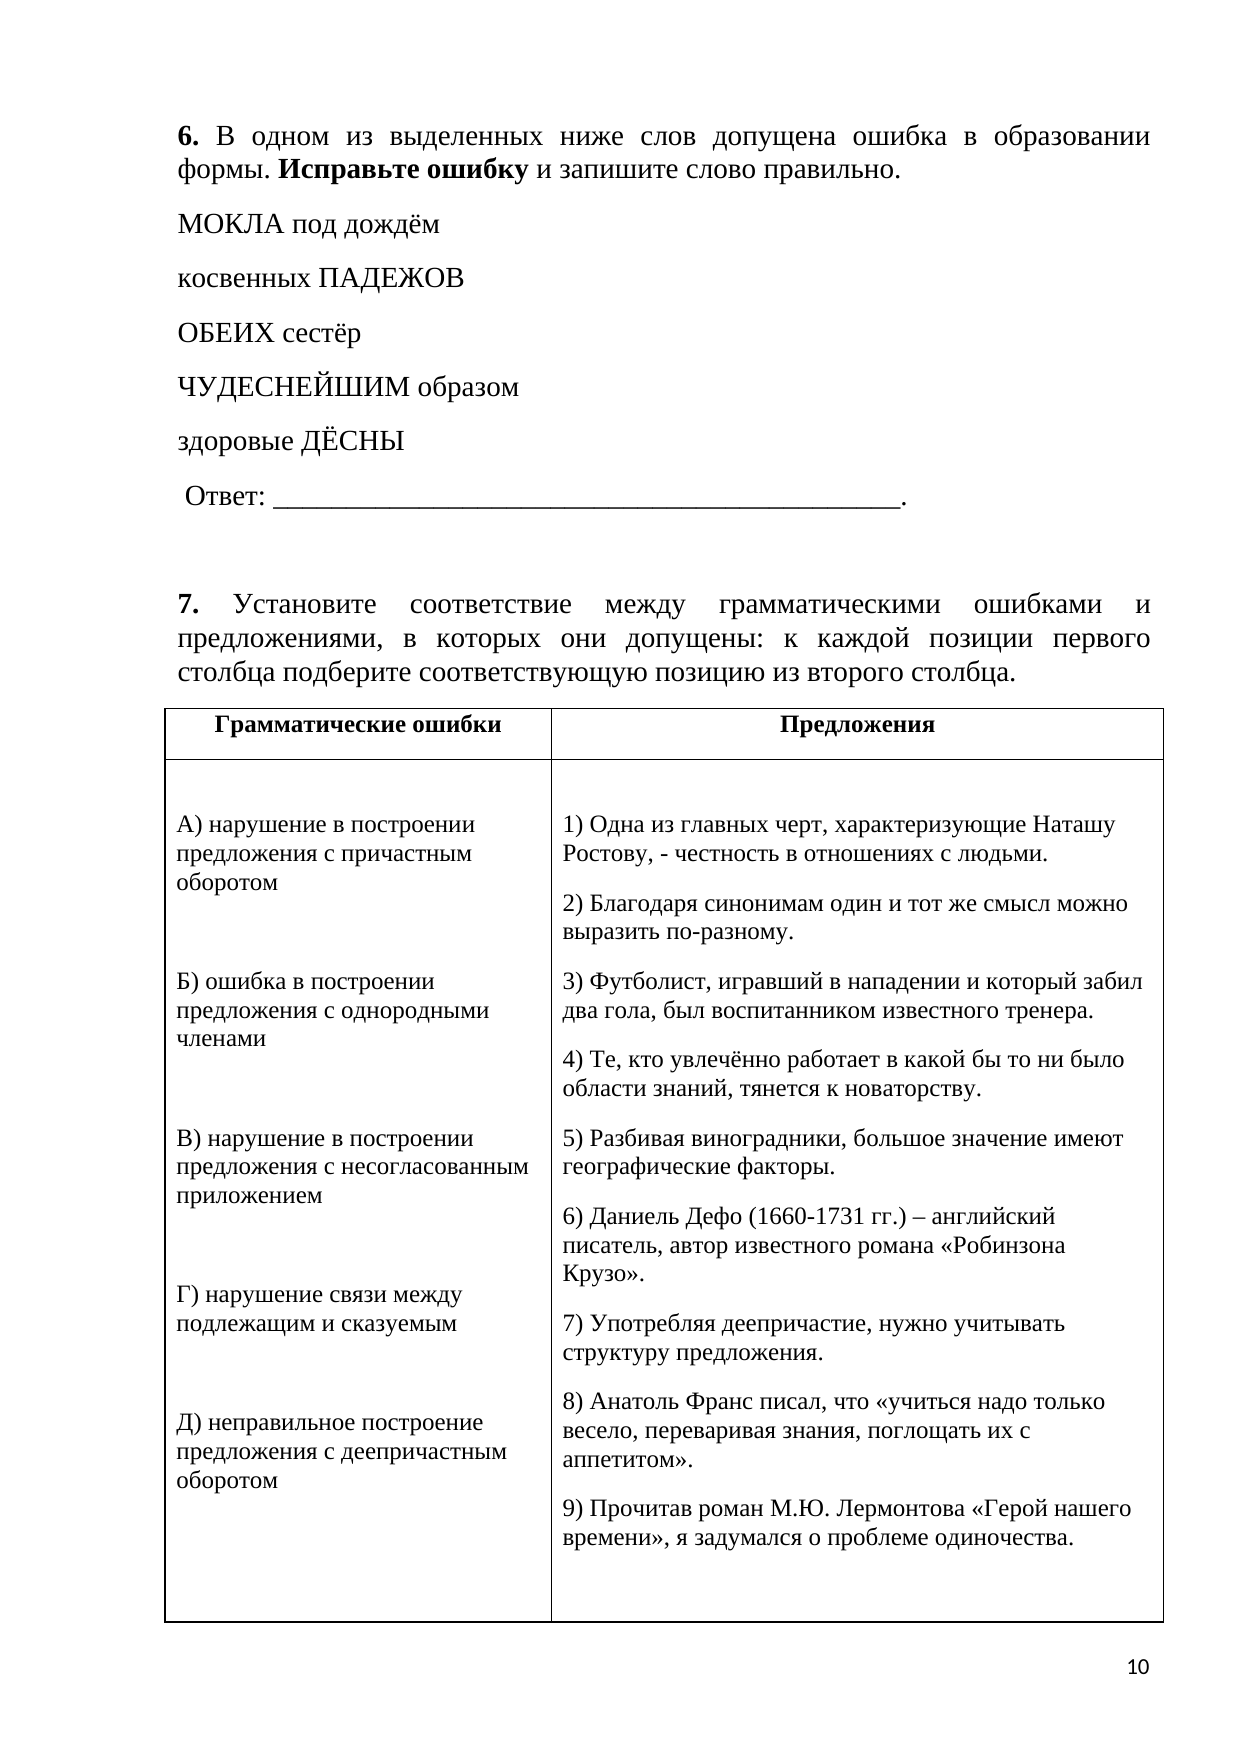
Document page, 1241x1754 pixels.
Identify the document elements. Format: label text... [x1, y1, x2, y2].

text ЧУДЕСНЕЙШИМ образом [177, 369, 1152, 403]
text МОКЛА под дождём [177, 206, 1152, 239]
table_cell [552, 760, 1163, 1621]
text 7. Установите соответствие между грамматическими ошибками и предложениями, в которых они допущены: к каждой позиции первого столбца подберите соответствующую позицию из второго столбца. [177, 587, 1152, 687]
text здоровые ДЁСНЫ [177, 423, 1152, 457]
text Ответ: ___________________________________________. [177, 478, 1152, 511]
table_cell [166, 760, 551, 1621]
text 6. В одном из выделенных ниже слов допущена ошибка в образовании формы. Исправьте ошибку и запишите слово правильно. [177, 118, 1152, 185]
text ОБЕИХ сестёр [177, 315, 1152, 348]
text косвенных ПАДЕЖОВ [177, 260, 1152, 294]
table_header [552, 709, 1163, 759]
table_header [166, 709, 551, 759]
